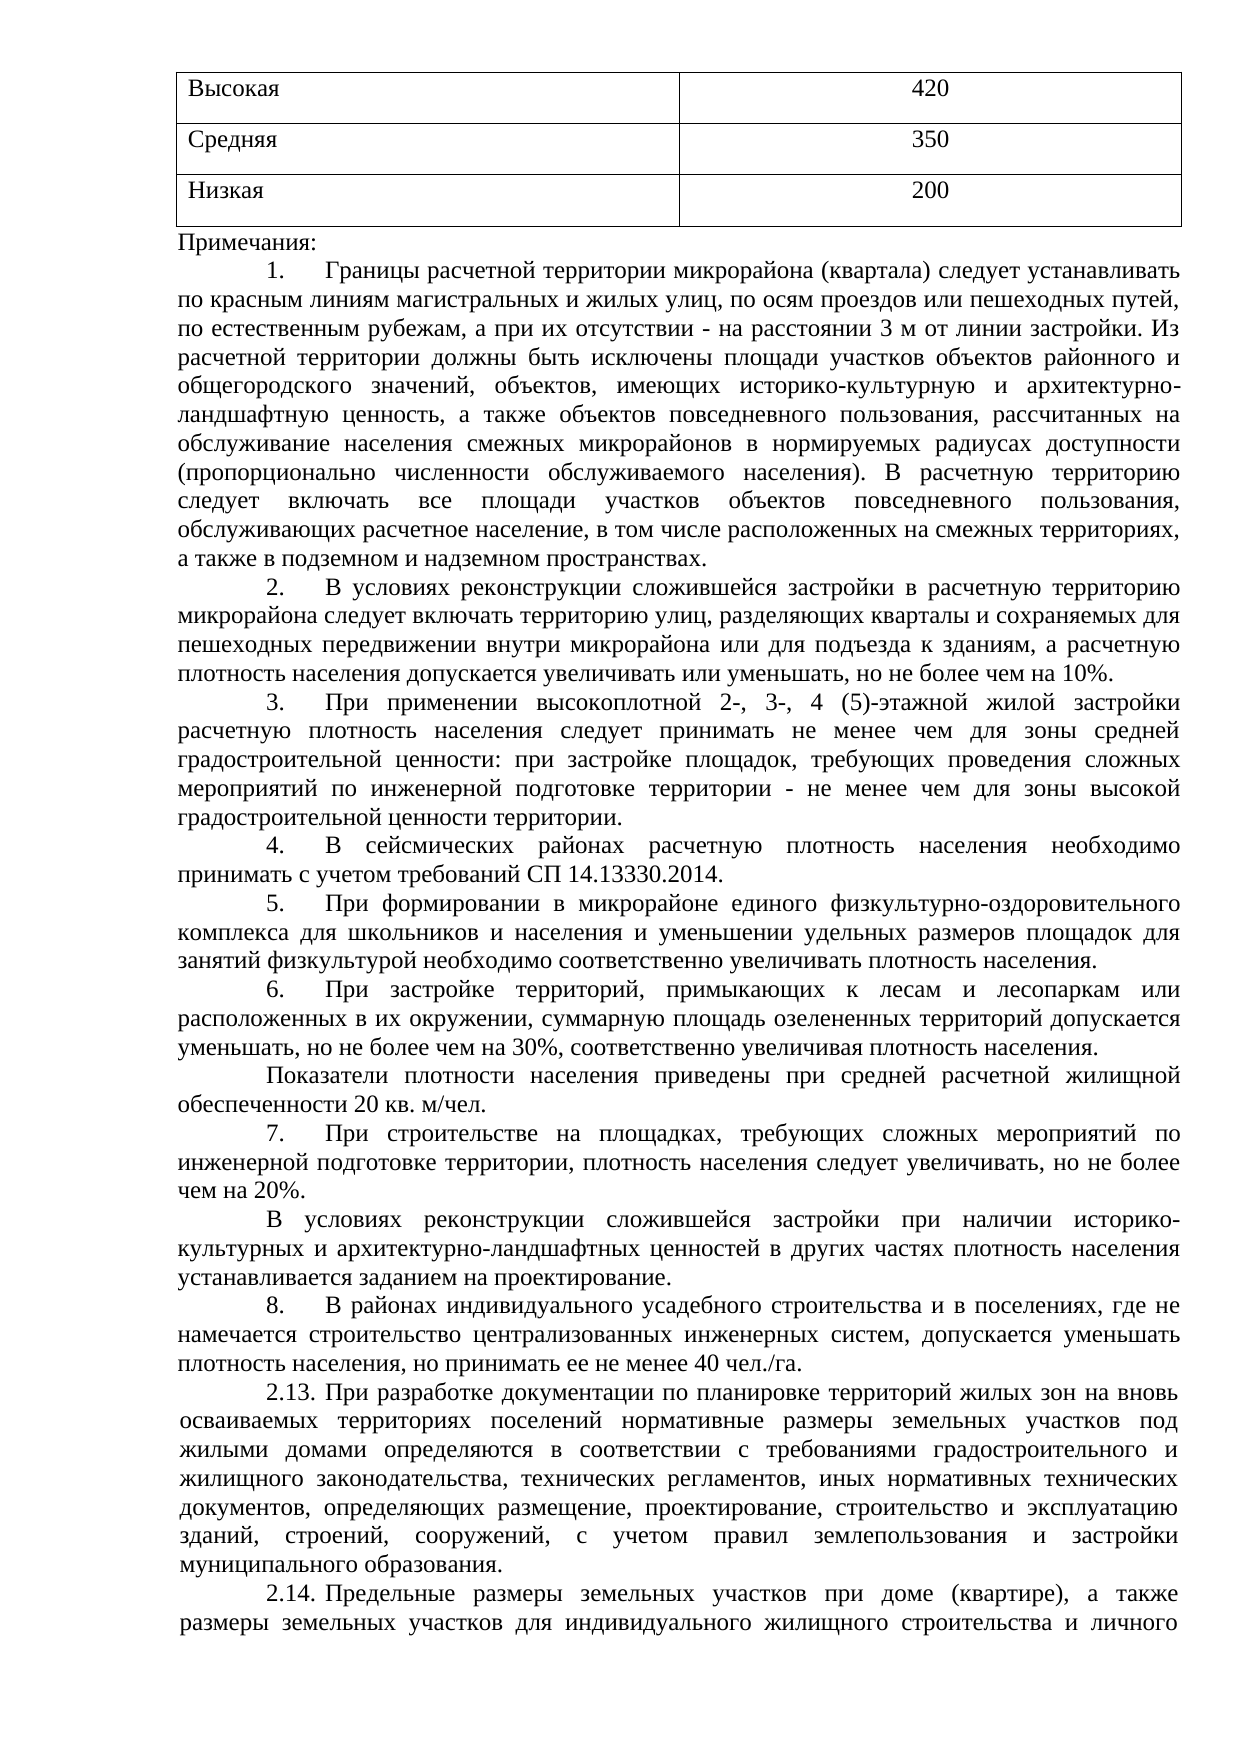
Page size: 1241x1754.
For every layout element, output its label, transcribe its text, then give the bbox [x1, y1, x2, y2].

text Примечания: [177, 227, 1181, 255]
list В условиях реконструкции сложившейся застройки в расчетную территорию микрорайона следует включать территорию улиц, разделяющих кварталы и сохраняемых для пешеходных передвижении внутри микрорайона или для подъезда к зданиям, а расчетную плотность населения допускается увеличивать или уменьшать, но не более чем на 10%. [177, 572, 1181, 687]
table_cell 350 [680, 124, 1181, 174]
list Границы расчетной территории микрорайона (квартала) следует устанавливать по красным линиям магистральных и жилых улиц, по осям проездов или пешеходных путей, по естественным рубежам, а при их отсутствии - на расстоянии 3 м от линии застройки. Из расчетной территории должны быть исключены площади участков объектов районного и общегородского значений, объектов, имеющих историко-культурную и архитектурноландшафтную ценность, а также объектов повседневного пользования, рассчитанных на обслуживание населения смежных микрорайонов в нормируемых радиусах доступности (пропорционально численности обслуживаемого населения). В расчетную территорию следует включать все площади участков объектов повседневного пользования, обслуживающих расчетное население, в том числе расположенных на смежных территориях, а также в подземном и надземном пространствах. [177, 255, 1181, 572]
text Показатели плотности населения приведены при средней расчетной жилищной обеспеченности 20 кв. м/чел. [177, 1060, 1181, 1118]
table_cell Средняя [177, 124, 679, 174]
list При формировании в микрорайоне единого физкультурно-оздоровительного комплекса для школьников и населения и уменьшении удельных размеров площадок для занятий физкультурой необходимо соответственно увеличивать плотность населения. [177, 888, 1181, 974]
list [179, 1578, 1179, 1635]
table_cell 420 [680, 73, 1181, 123]
list При применении высокоплотной 2-, 3-, 4 (5)-этажной жилой застройки расчетную плотность населения следует принимать не менее чем для зоны средней градостроительной ценности: при застройке площадок, требующих проведения сложных мероприятий по инженерной подготовке территории - не менее чем для зоны высокой градостроительной ценности территории. [177, 687, 1181, 830]
list При строительстве на площадках, требующих сложных мероприятий по инженерной подготовке территории, плотность населения следует увеличивать, но не более чем на 20%. [177, 1118, 1181, 1204]
table_cell 200 [680, 175, 1181, 226]
table_cell Высокая [177, 73, 679, 123]
text В условиях реконструкции сложившейся застройки при наличии историко-культурных и архитектурно-ландшафтных ценностей в других частях плотность населения устанавливается заданием на проектирование. [177, 1204, 1181, 1290]
list В районах индивидуального усадебного строительства и в поселениях, где не намечается строительство централизованных инженерных систем, допускается уменьшать плотность населения, но принимать ее не менее 40 чел./га. [177, 1290, 1181, 1377]
list В сейсмических районах расчетную плотность населения необходимо принимать с учетом требований СП 14.13330.2014. [177, 830, 1181, 888]
list При разработке документации по планировке территорий жилых зон на вновь осваиваемых территориях поселений нормативные размеры земельных участков под жилыми домами определяются в соответствии с требованиями градостроительного и жилищного законодательства, технических регламентов, иных нормативных технических документов, определяющих размещение, проектирование, строительство и эксплуатацию зданий, строений, сооружений, с учетом правил землепользования и застройки муниципального образования. [179, 1377, 1179, 1578]
list При застройке территорий, примыкающих к лесам и лесопаркам или расположенных в их окружении, суммарную площадь озелененных территорий допускается уменьшать, но не более чем на 30%, соответственно увеличивая плотность населения. [177, 974, 1181, 1060]
table_cell Низкая [177, 175, 679, 226]
